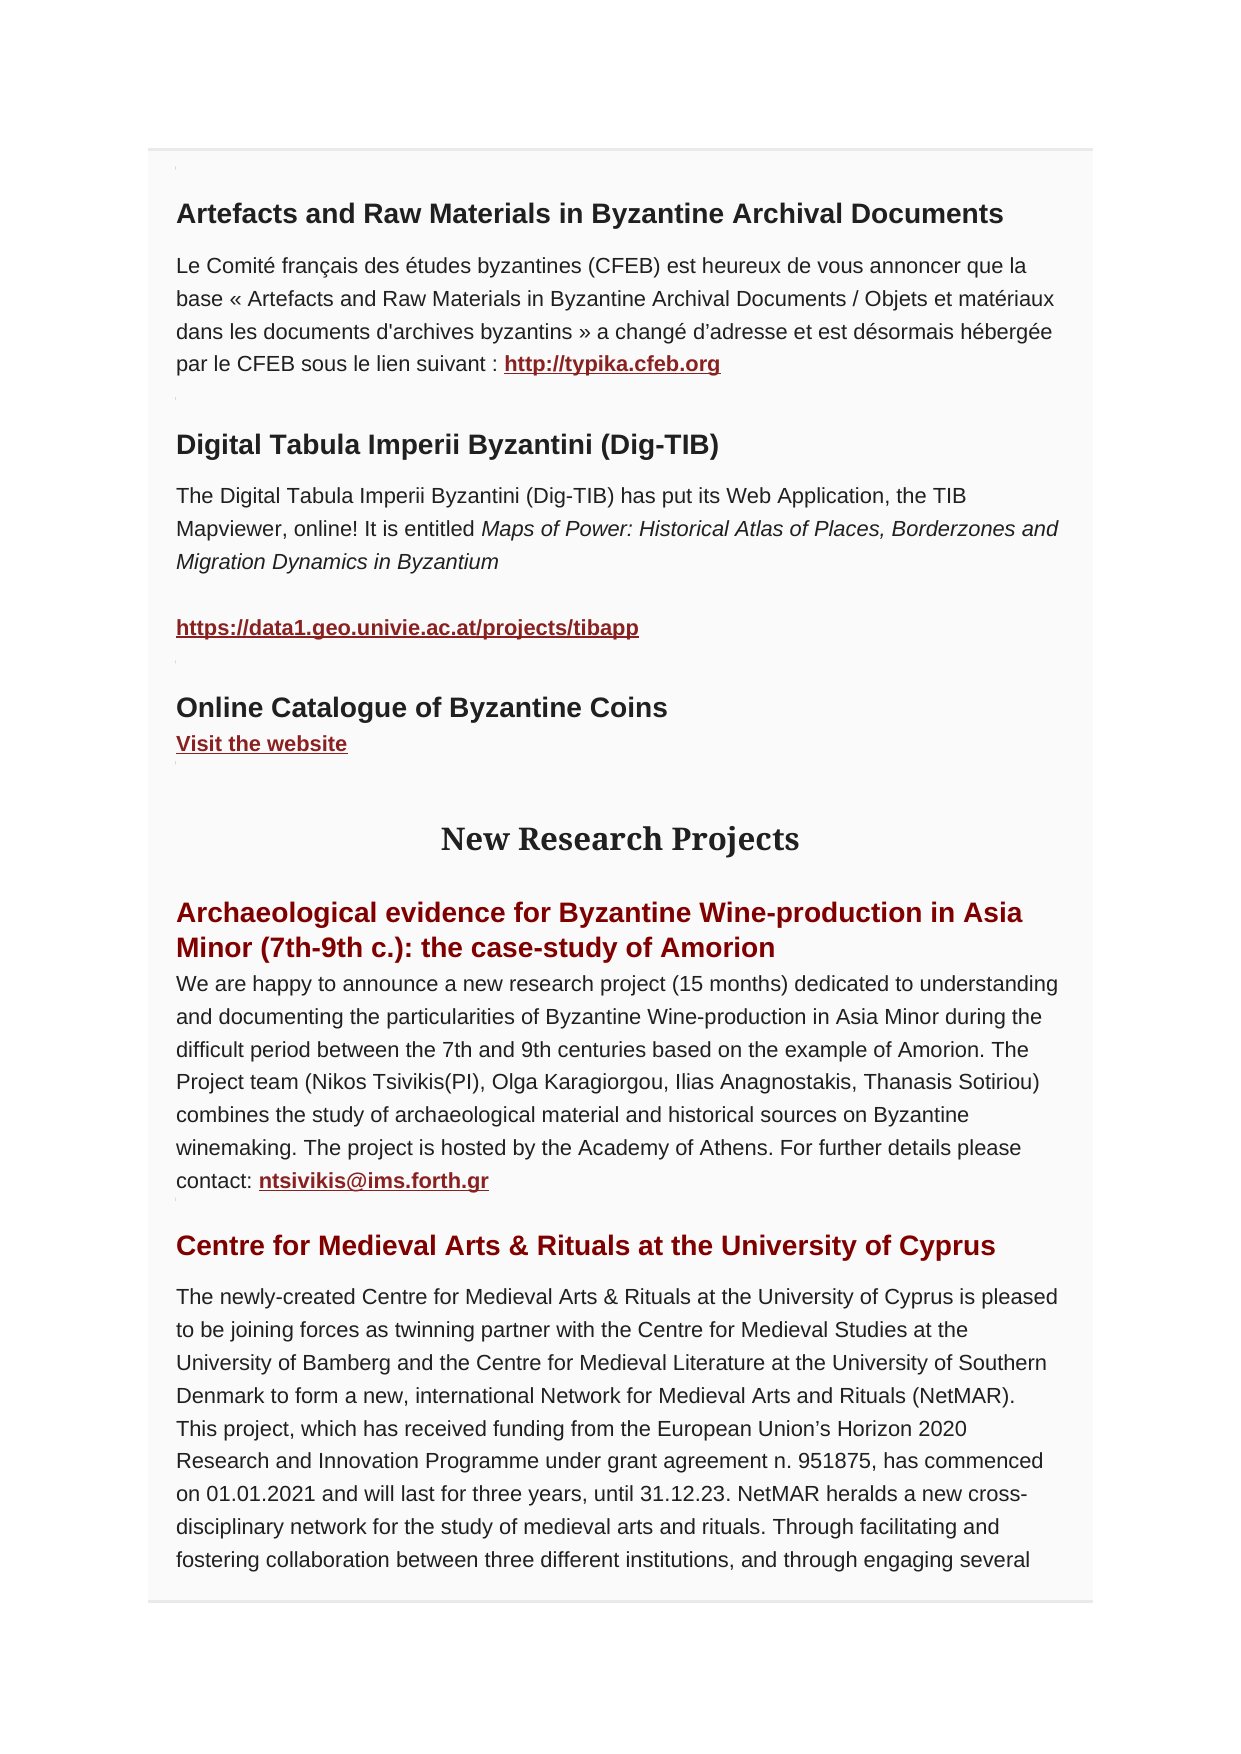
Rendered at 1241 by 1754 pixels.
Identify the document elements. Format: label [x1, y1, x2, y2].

table_cell [148, 151, 1093, 1600]
